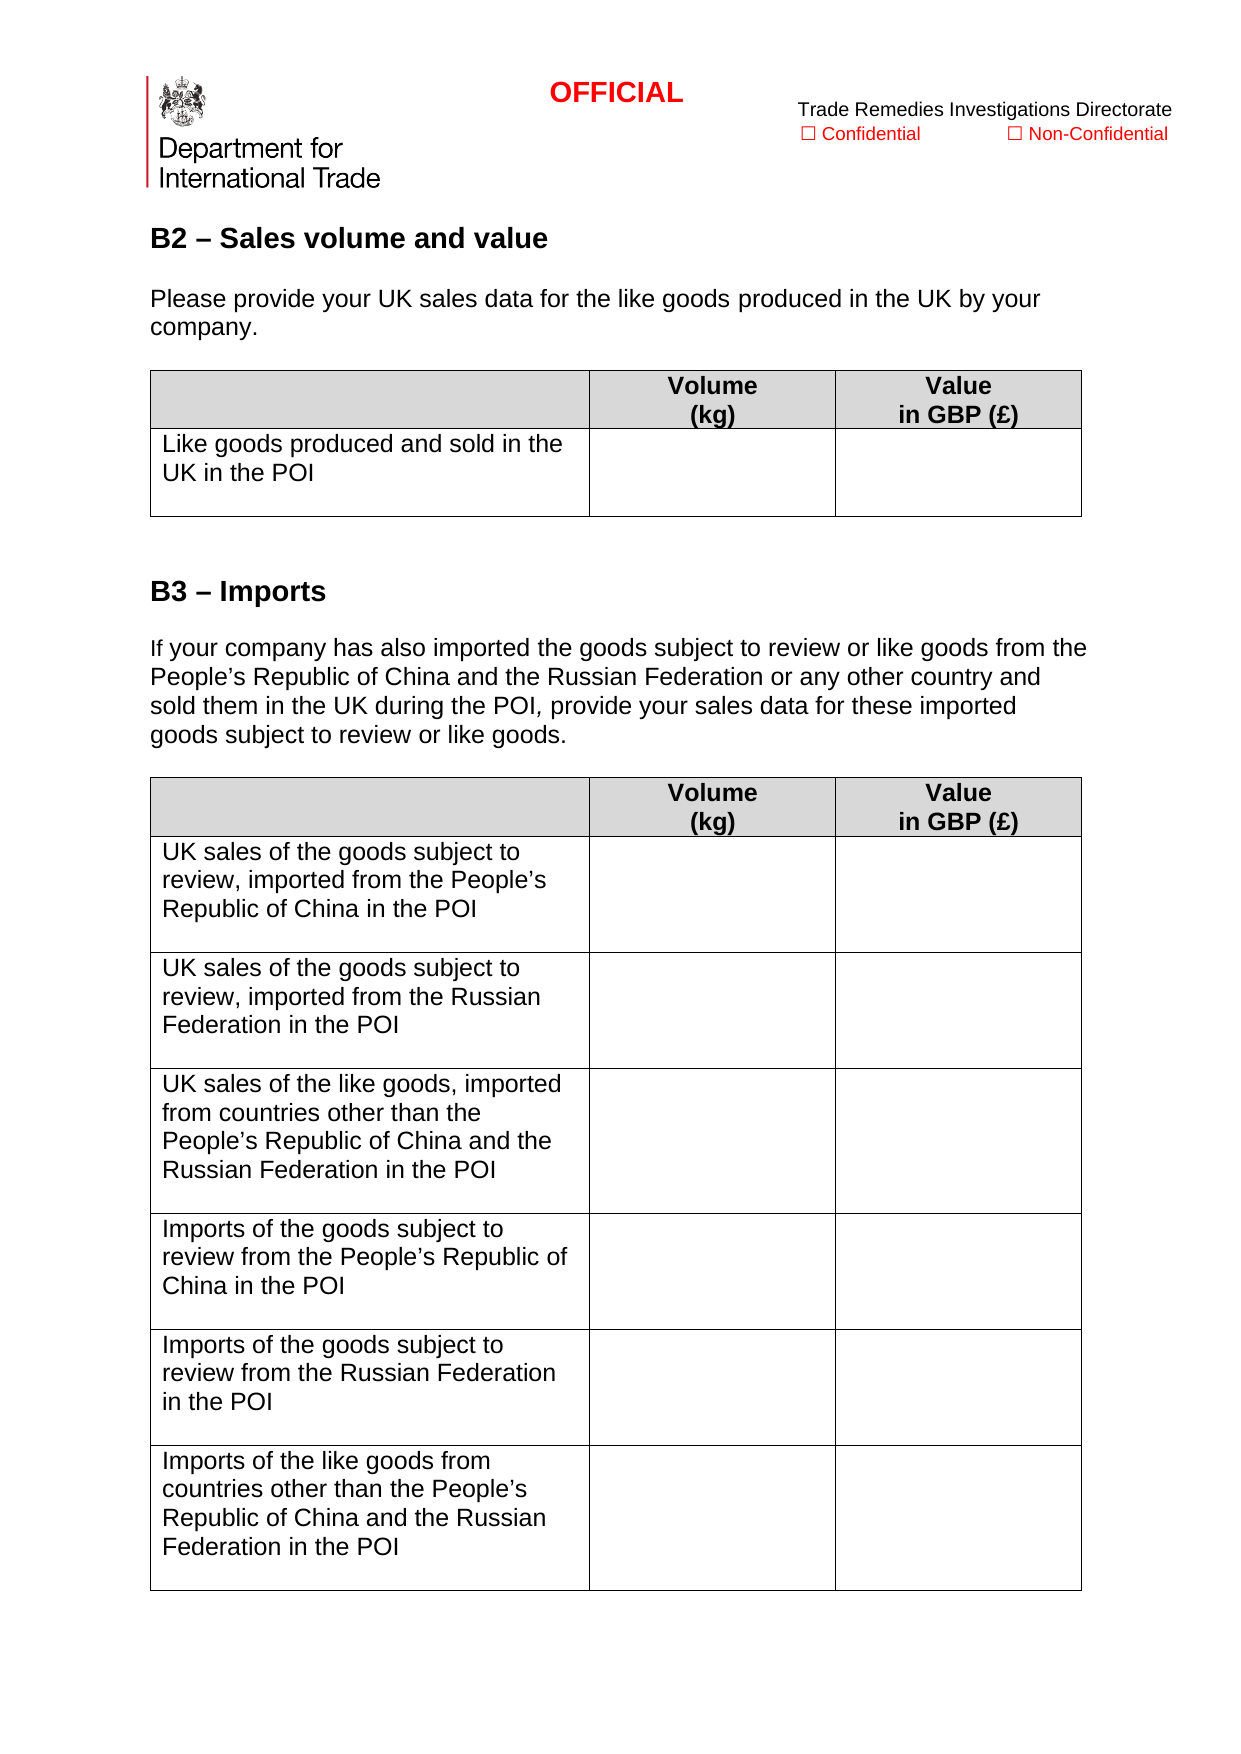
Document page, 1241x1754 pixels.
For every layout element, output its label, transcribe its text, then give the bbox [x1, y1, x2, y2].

table_cell UK sales of the goods subject to review, imported from the Russian Federation in the POI [151, 953, 589, 1068]
table_cell [836, 1214, 1081, 1329]
table_cell [590, 837, 835, 952]
text If your company has also imported the goods subject to review or like goods from the People’s Republic of China and the Russian Federation or any other country and sold them in the UK during the POI, provide your sales data for these imported goods subject to review or like goods. [150, 633, 1090, 748]
table_cell Like goods produced and sold in the UK in the POI [151, 429, 589, 516]
table_header Value in GBP (£) [836, 371, 1081, 428]
table_cell [590, 953, 835, 1068]
table_cell UK sales of the like goods, imported from countries other than the People’s Republic of China and the Russian Federation in the POI [151, 1069, 589, 1213]
table_cell [836, 1069, 1081, 1213]
table_header Value in GBP (£) [836, 778, 1081, 836]
table_cell [836, 1446, 1081, 1589]
table_cell UK sales of the goods subject to review, imported from the People’s Republic of China in the POI [151, 837, 589, 952]
subtitle B2 – Sales volume and value [150, 221, 1090, 255]
table_cell [836, 953, 1081, 1068]
table_cell [590, 429, 835, 516]
table_cell [836, 429, 1081, 516]
table_cell [836, 837, 1081, 952]
text Please provide your UK sales data for the like goods produced in the UK by your company. [150, 283, 1090, 341]
table_cell [590, 1214, 835, 1329]
picture [146, 76, 380, 188]
subtitle B3 – Imports [150, 573, 1090, 607]
table_cell [590, 1446, 835, 1589]
table_cell Imports of the goods subject to review from the Russian Federation in the POI [151, 1330, 589, 1445]
table_header Volume (kg) [590, 371, 835, 428]
table_cell [590, 1330, 835, 1445]
table_cell Imports of the like goods from countries other than the People’s Republic of China and the Russian Federation in the POI [151, 1446, 589, 1589]
table_header [151, 371, 589, 428]
table_cell Imports of the goods subject to review from the People’s Republic of China in the POI [151, 1214, 589, 1329]
table_cell [836, 1330, 1081, 1445]
table_cell [590, 1069, 835, 1213]
table_header Volume (kg) [590, 778, 835, 836]
table_header [151, 778, 589, 836]
